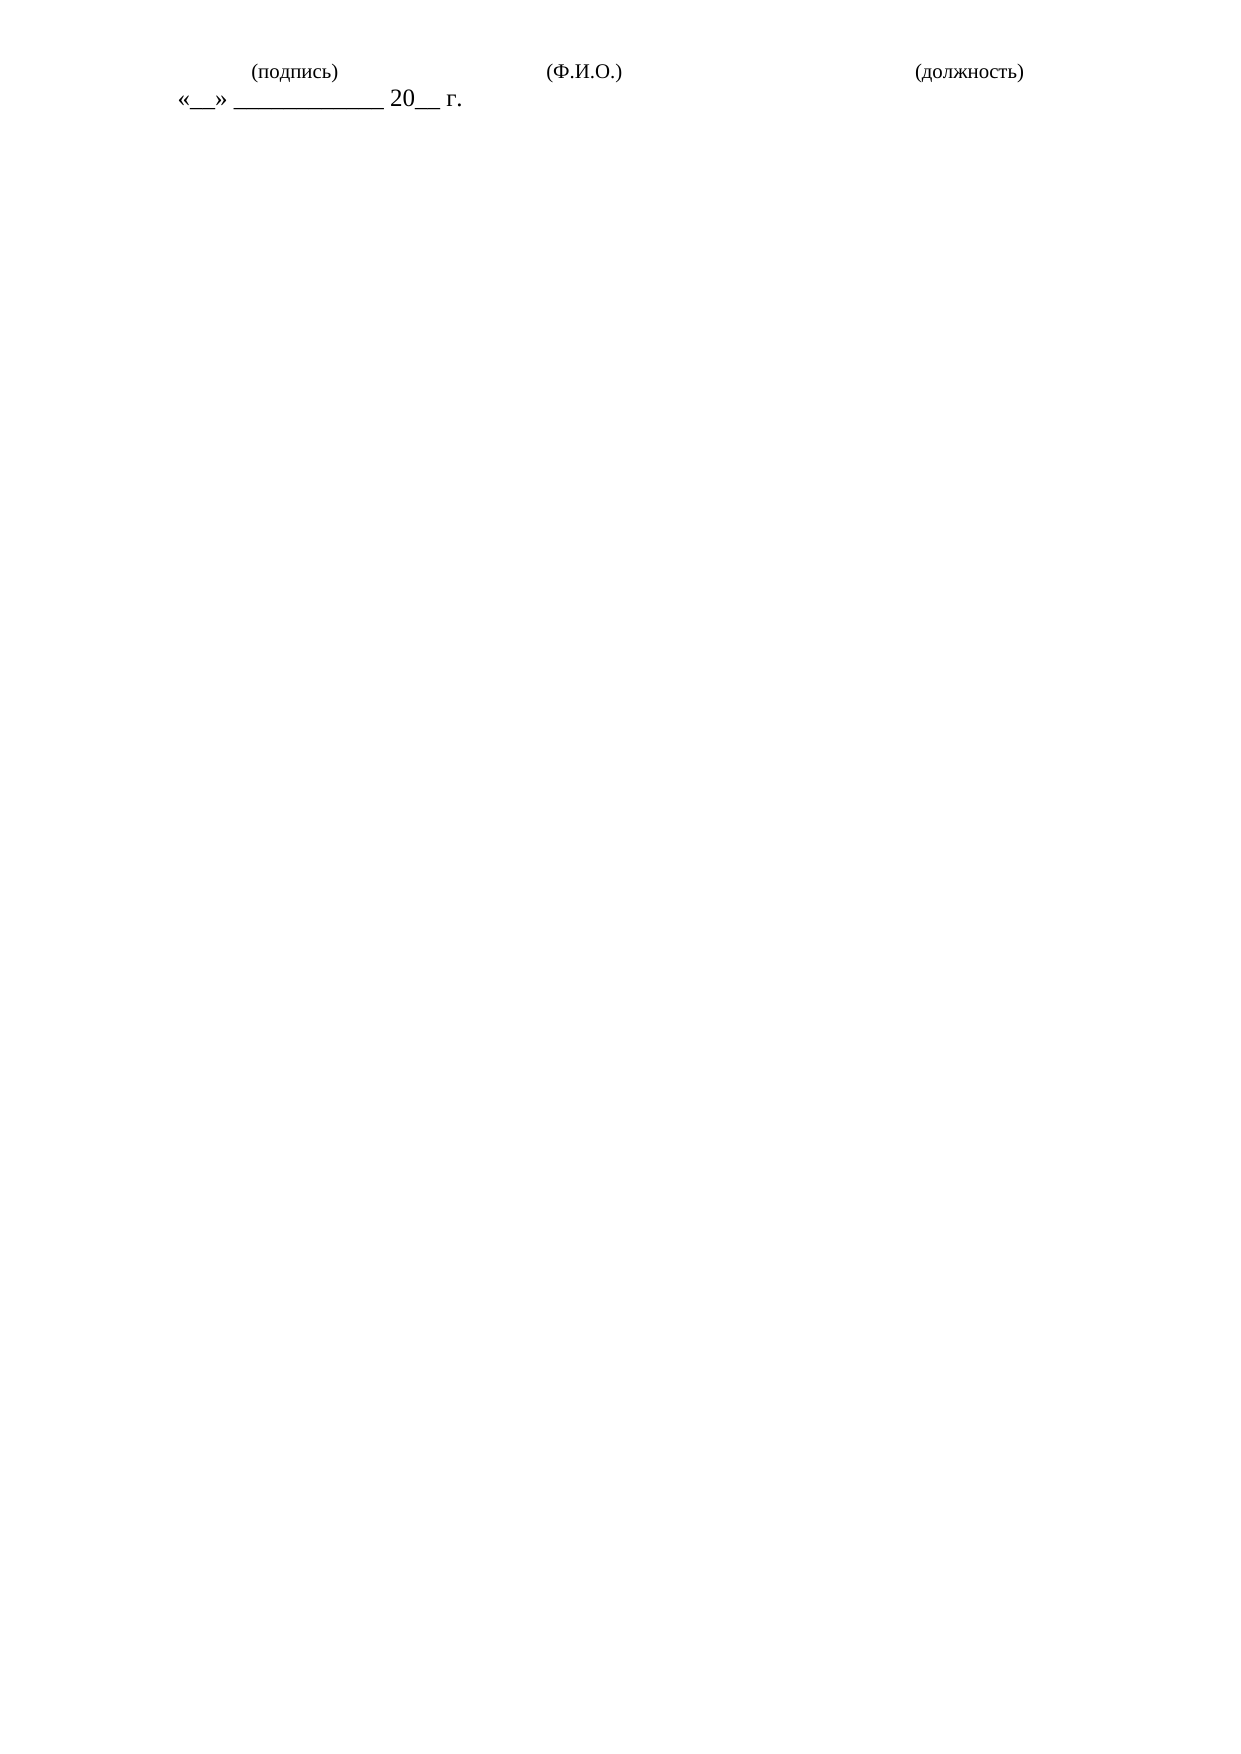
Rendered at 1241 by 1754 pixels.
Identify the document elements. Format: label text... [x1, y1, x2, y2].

text «__» ____________ 20__ г. [177, 83, 1152, 112]
text (подпись) (Ф.И.О.) (должность) [177, 59, 1152, 83]
